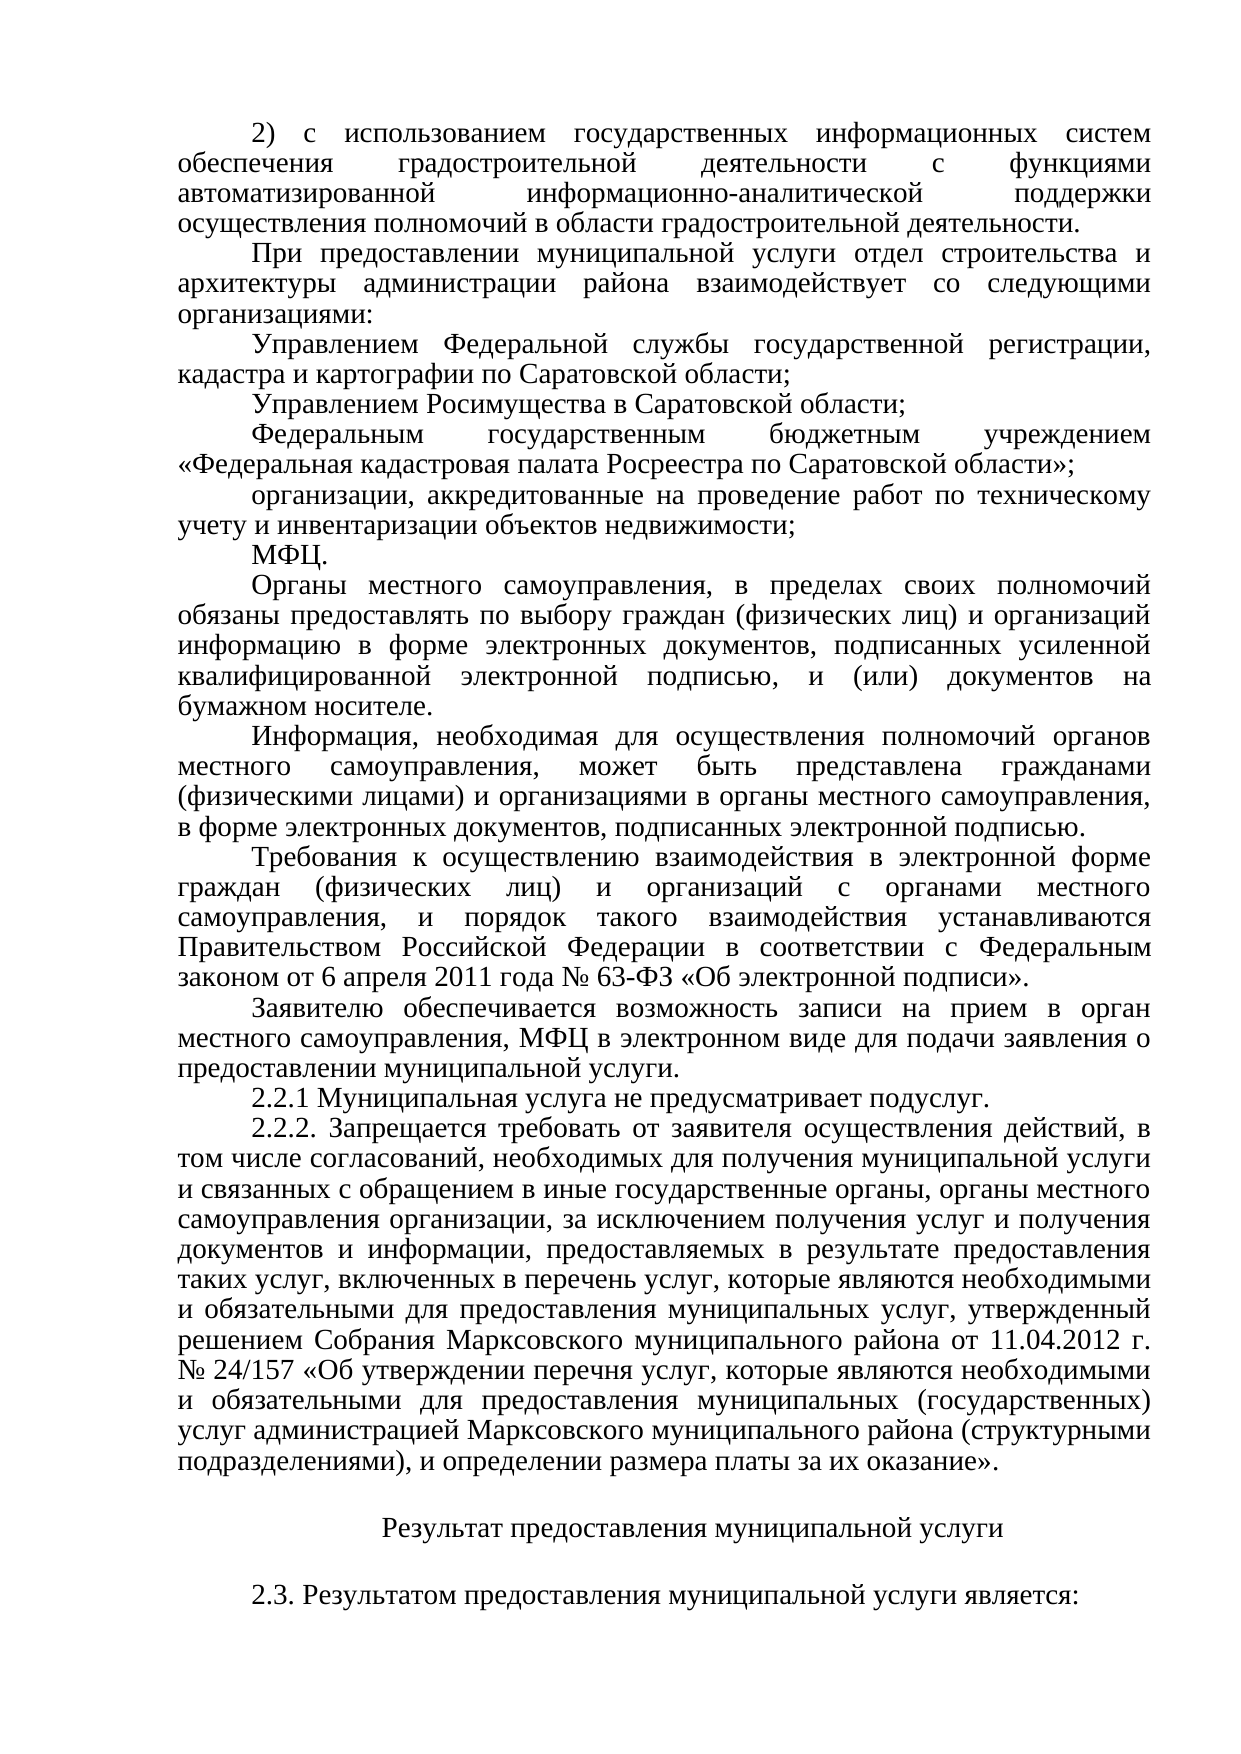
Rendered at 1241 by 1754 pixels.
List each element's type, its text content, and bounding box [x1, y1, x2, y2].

text 2.3. Результатом предоставления муниципальной услуги является: [177, 1577, 1152, 1610]
text 2.2.1 Муниципальная услуга не предусматривает подуслуг. [177, 1084, 1152, 1114]
text Органы местного самоуправления, в пределах своих полномочий обязаны предоставлять по выбору граждан (физических лиц) и организаций информацию в форме электронных документов, подписанных усиленной квалифицированной электронной подписью, и (или) документов на бумажном носителе. [177, 571, 1152, 721]
text 2.2.2. Запрещается требовать от заявителя осуществления действий, в том числе согласований, необходимых для получения муниципальной услуги и связанных с обращением в иные государственные органы, органы местного самоуправления организации, за исключением получения услуг и получения документов и информации, предоставляемых в результате предоставления таких услуг, включенных в перечень услуг, которые являются необходимыми и обязательными для предоставления муниципальных услуг, утвержденный решением Собрания Марксовского муниципального района от 11.04.2012 г. № 24/157 «Об утверждении перечня услуг, которые являются необходимыми и обязательными для предоставления муниципальных (государственных) услуг администрацией Марксовского муниципального района (структурными подразделениями), и определении размера платы за их оказание». [177, 1114, 1152, 1476]
text Результат предоставления муниципальной услуги [177, 1510, 1152, 1543]
text Федеральным государственным бюджетным учреждением «Федеральная кадастровая палата Росреестра по Саратовской области»; [177, 420, 1152, 480]
text При предоставлении муниципальной услуги отдел строительства и архитектуры администрации района взаимодействует со следующими организациями: [177, 239, 1152, 329]
text Информация, необходимая для осуществления полномочий органов местного самоуправления, может быть представлена гражданами (физическими лицами) и организациями в органы местного самоуправления, в форме электронных документов, подписанных электронной подписью. [177, 721, 1152, 842]
text Управлением Федеральной службы государственной регистрации, кадастра и картографии по Саратовской области; [177, 329, 1152, 390]
text Управлением Росимущества в Саратовской области; [177, 390, 1152, 420]
text МФЦ. [177, 540, 1152, 571]
text Требования к осуществлению взаимодействия в электронной форме граждан (физических лиц) и организаций с органами местного самоуправления, и порядок такого взаимодействия устанавливаются Правительством Российской Федерации в соответствии с Федеральным законом от 6 апреля 2011 года № 63-ФЗ «Об электронной подписи». [177, 842, 1152, 993]
text организации, аккредитованные на проведение работ по техническому учету и инвентаризации объектов недвижимости; [177, 480, 1152, 540]
text Заявителю обеспечивается возможность записи на прием в орган местного самоуправления, МФЦ в электронном виде для подачи заявления о предоставлении муниципальной услуги. [177, 993, 1152, 1084]
text 2) с использованием государственных информационных систем обеспечения градостроительной деятельности с функциями автоматизированной информационно-аналитической поддержки осуществления полномочий в области градостроительной деятельности. [177, 118, 1152, 239]
